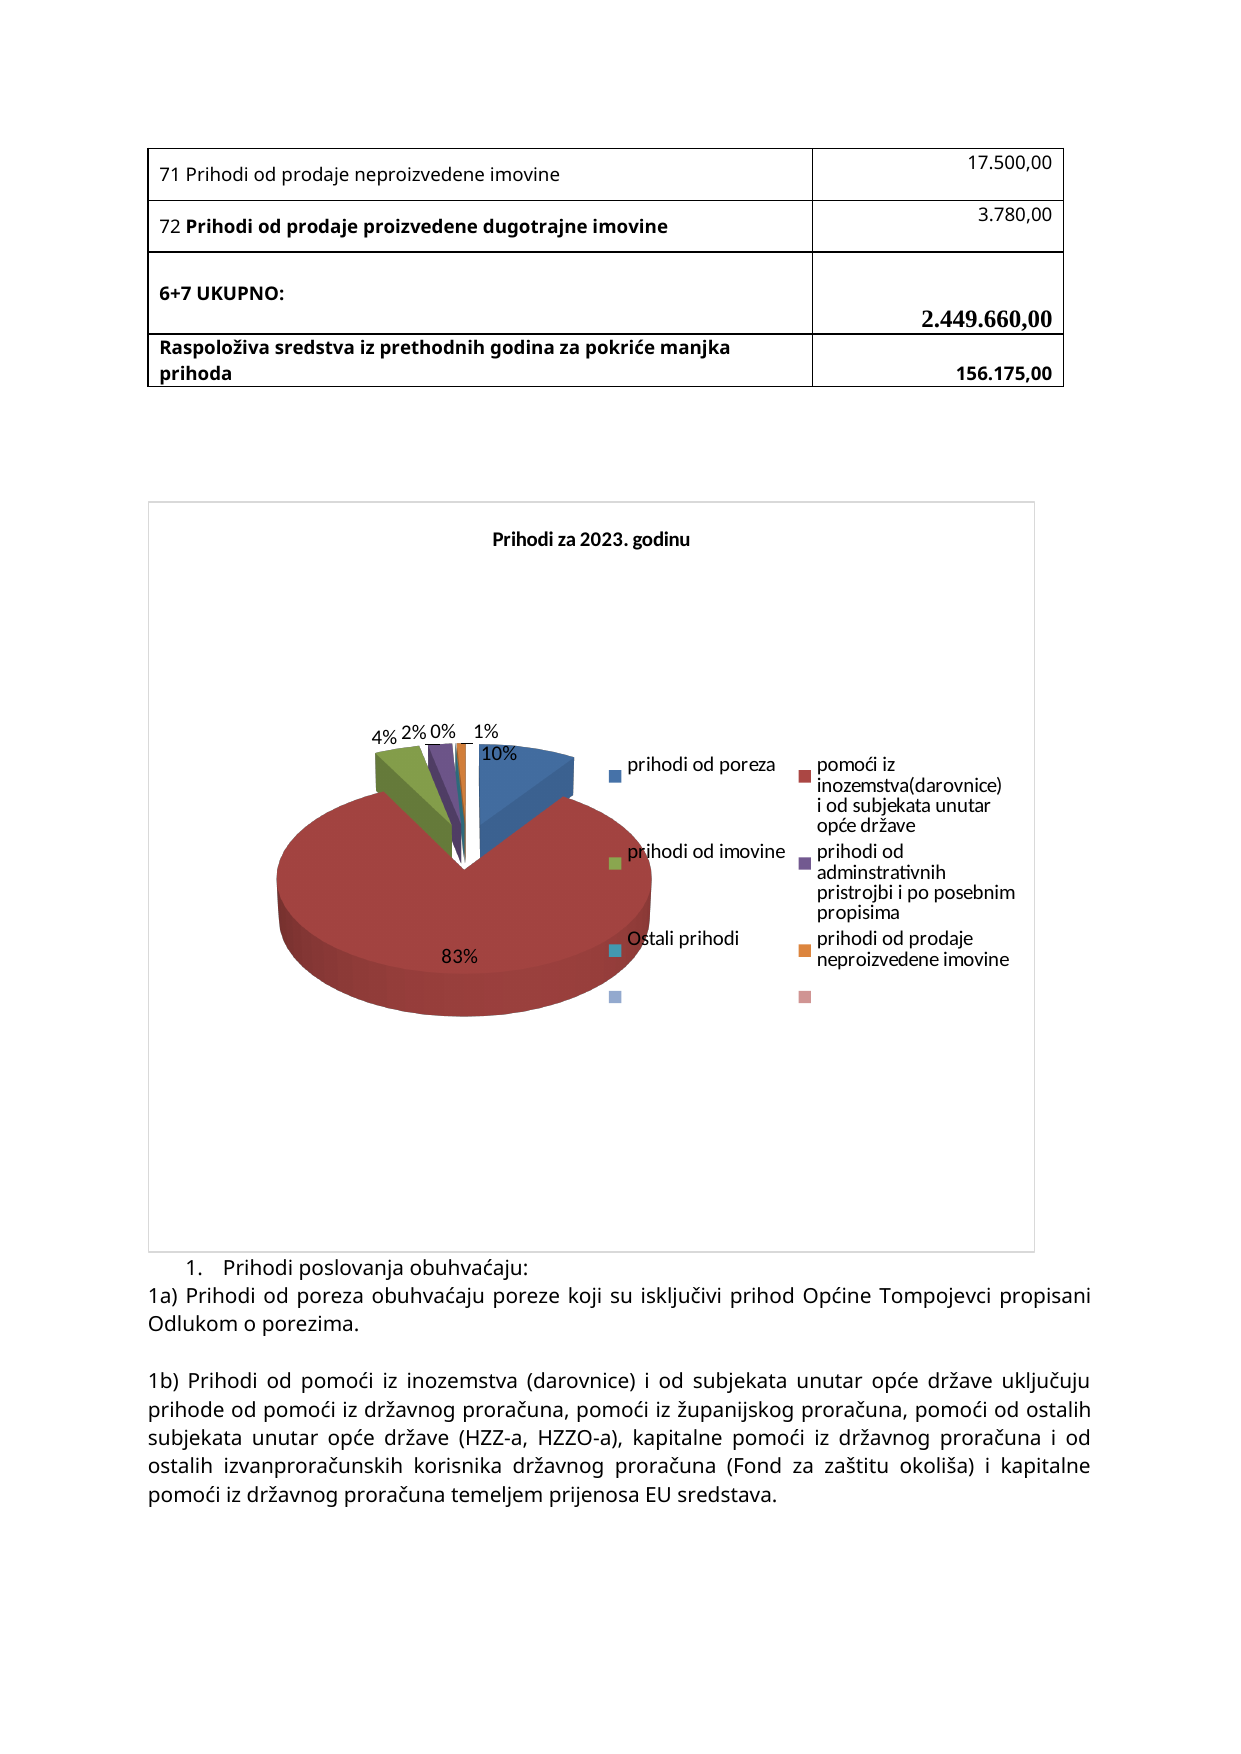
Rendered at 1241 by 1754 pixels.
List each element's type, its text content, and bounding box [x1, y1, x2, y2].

table_cell 17.500,00 [813, 149, 1063, 199]
text 1a) Prihodi od poreza obuhvaćaju poreze koji su isključivi prihod Općine Tompojevci propisani Odlukom o porezima. [148, 1281, 1092, 1338]
table_cell Raspoloživa sredstva iz prethodnih godina za pokriće manjka prihoda [149, 335, 812, 386]
table_cell 72 Prihodi od prodaje proizvedene dugotrajne imovine [149, 201, 812, 251]
list Prihodi poslovanja obuhvaćaju: [185, 1253, 1092, 1281]
table_cell 2.449.660,00 [813, 253, 1063, 333]
table_cell 3.780,00 [813, 201, 1063, 251]
table_cell 71 Prihodi od prodaje neproizvedene imovine [149, 149, 812, 199]
table_cell 156.175,00 [813, 335, 1063, 386]
text 1b) Prihodi od pomoći iz inozemstva (darovnice) i od subjekata unutar opće države uključuju prihode od pomoći iz državnog proračuna, pomoći iz županijskog proračuna, pomoći od ostalih subjekata unutar opće države (HZZ-a, HZZO-a), kapitalne pomoći iz državnog proračuna i od ostalih izvanproračunskih korisnika državnog proračuna (Fond za zaštitu okoliša) i kapitalne pomoći iz državnog proračuna temeljem prijenosa EU sredstava. [148, 1366, 1092, 1508]
table_cell 6+7 UKUPNO: [149, 253, 812, 333]
